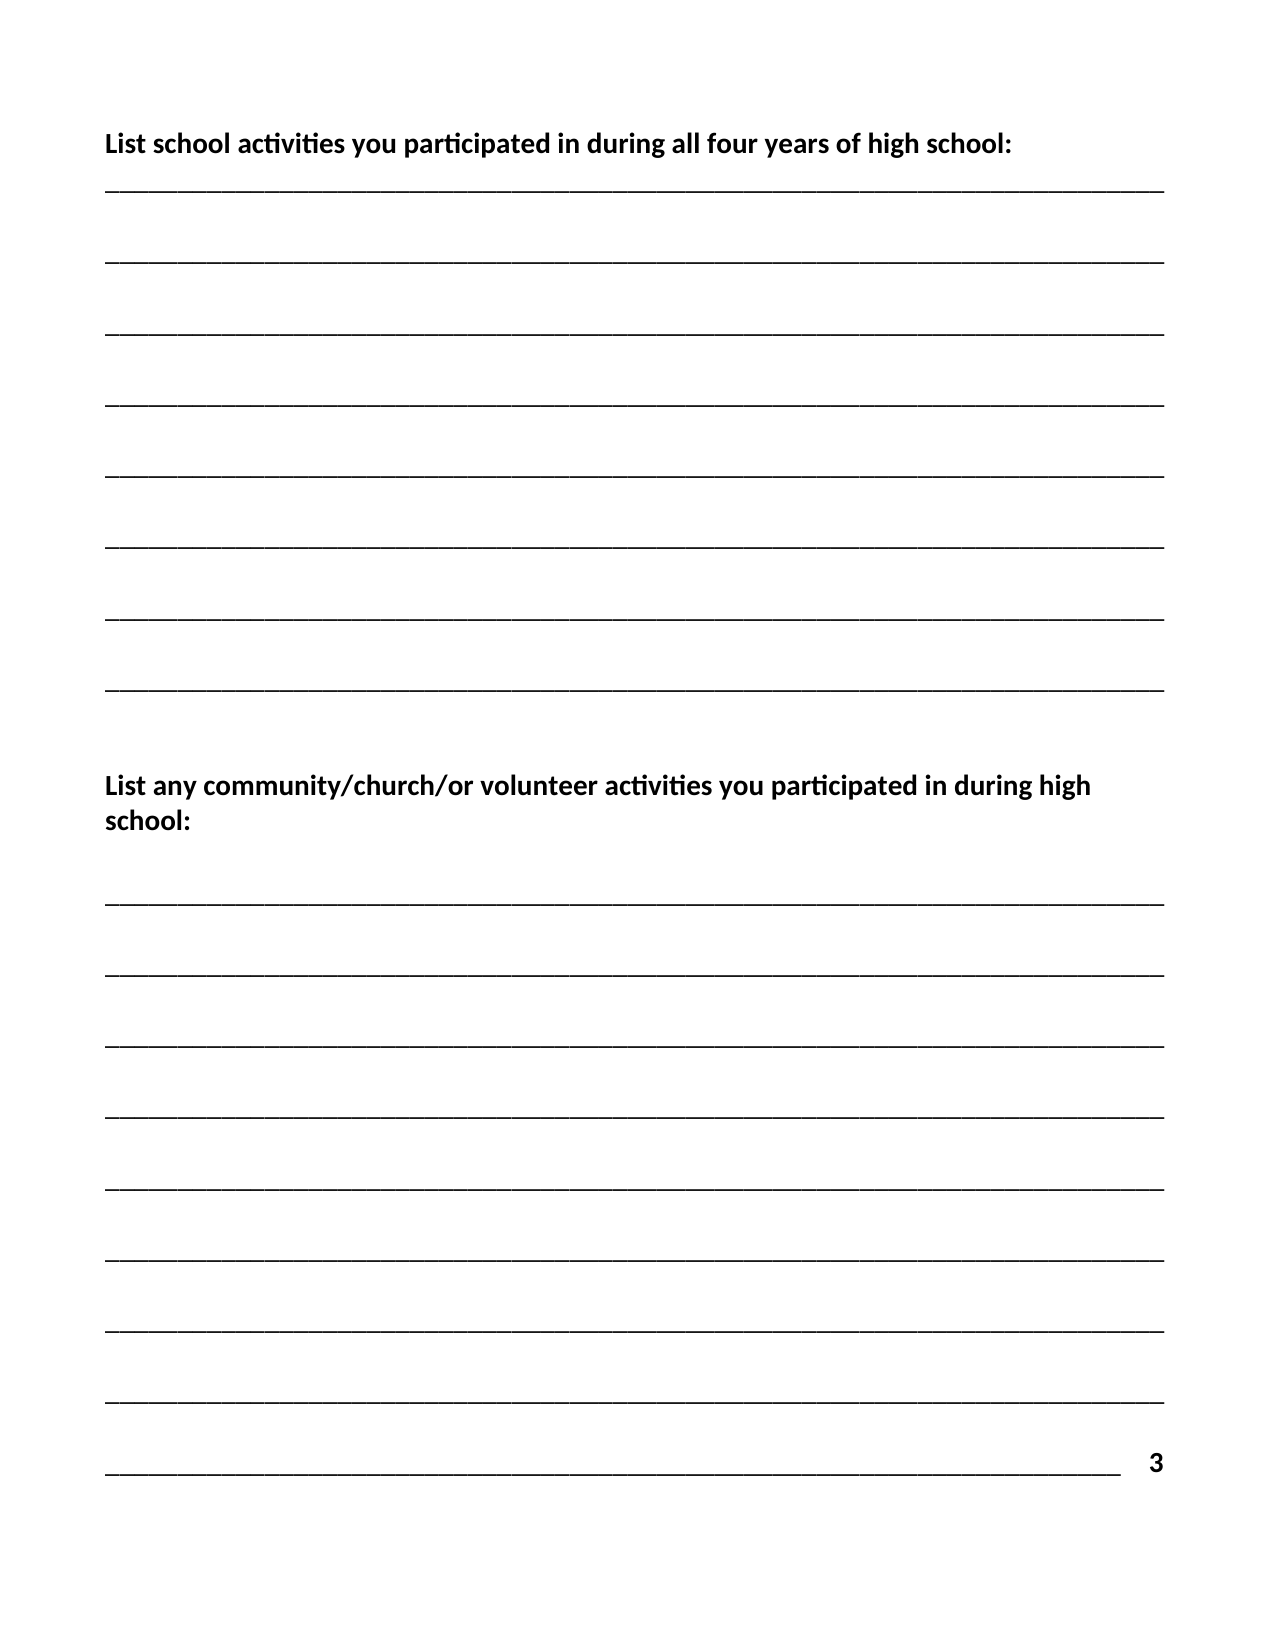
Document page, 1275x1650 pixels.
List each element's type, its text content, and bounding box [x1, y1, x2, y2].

text _________________________________________________________________________ [105, 232, 1170, 268]
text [105, 1372, 1170, 1408]
text _________________________________________________________________________ [105, 874, 1170, 909]
text _________________________________________________________________________ [105, 375, 1170, 411]
text _________________________________________________________________________ [105, 1159, 1170, 1194]
text _________________________________________________________________________ [105, 1230, 1170, 1266]
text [105, 1301, 1170, 1337]
text _________________________________________________________________________ [105, 589, 1170, 624]
text List any community/church/or volunteer activities you participated in during high school: [105, 767, 1170, 838]
text _________________________________________________________________________ [105, 517, 1170, 553]
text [105, 161, 1170, 197]
text _________________________________________________________________________ [105, 660, 1170, 696]
text _________________________________________________________________________ [105, 1016, 1170, 1052]
text _________________________________________________________________________ [105, 446, 1170, 482]
text List school activities you participated in during all four years of high school: [105, 126, 1170, 161]
text _________________________________________________________________________ [105, 1087, 1170, 1123]
text _________________________________________________________________________ [105, 945, 1170, 981]
text _________________________________________________________________________ [105, 304, 1170, 339]
text ______________________________________________________________________ 3 [105, 1444, 1170, 1479]
